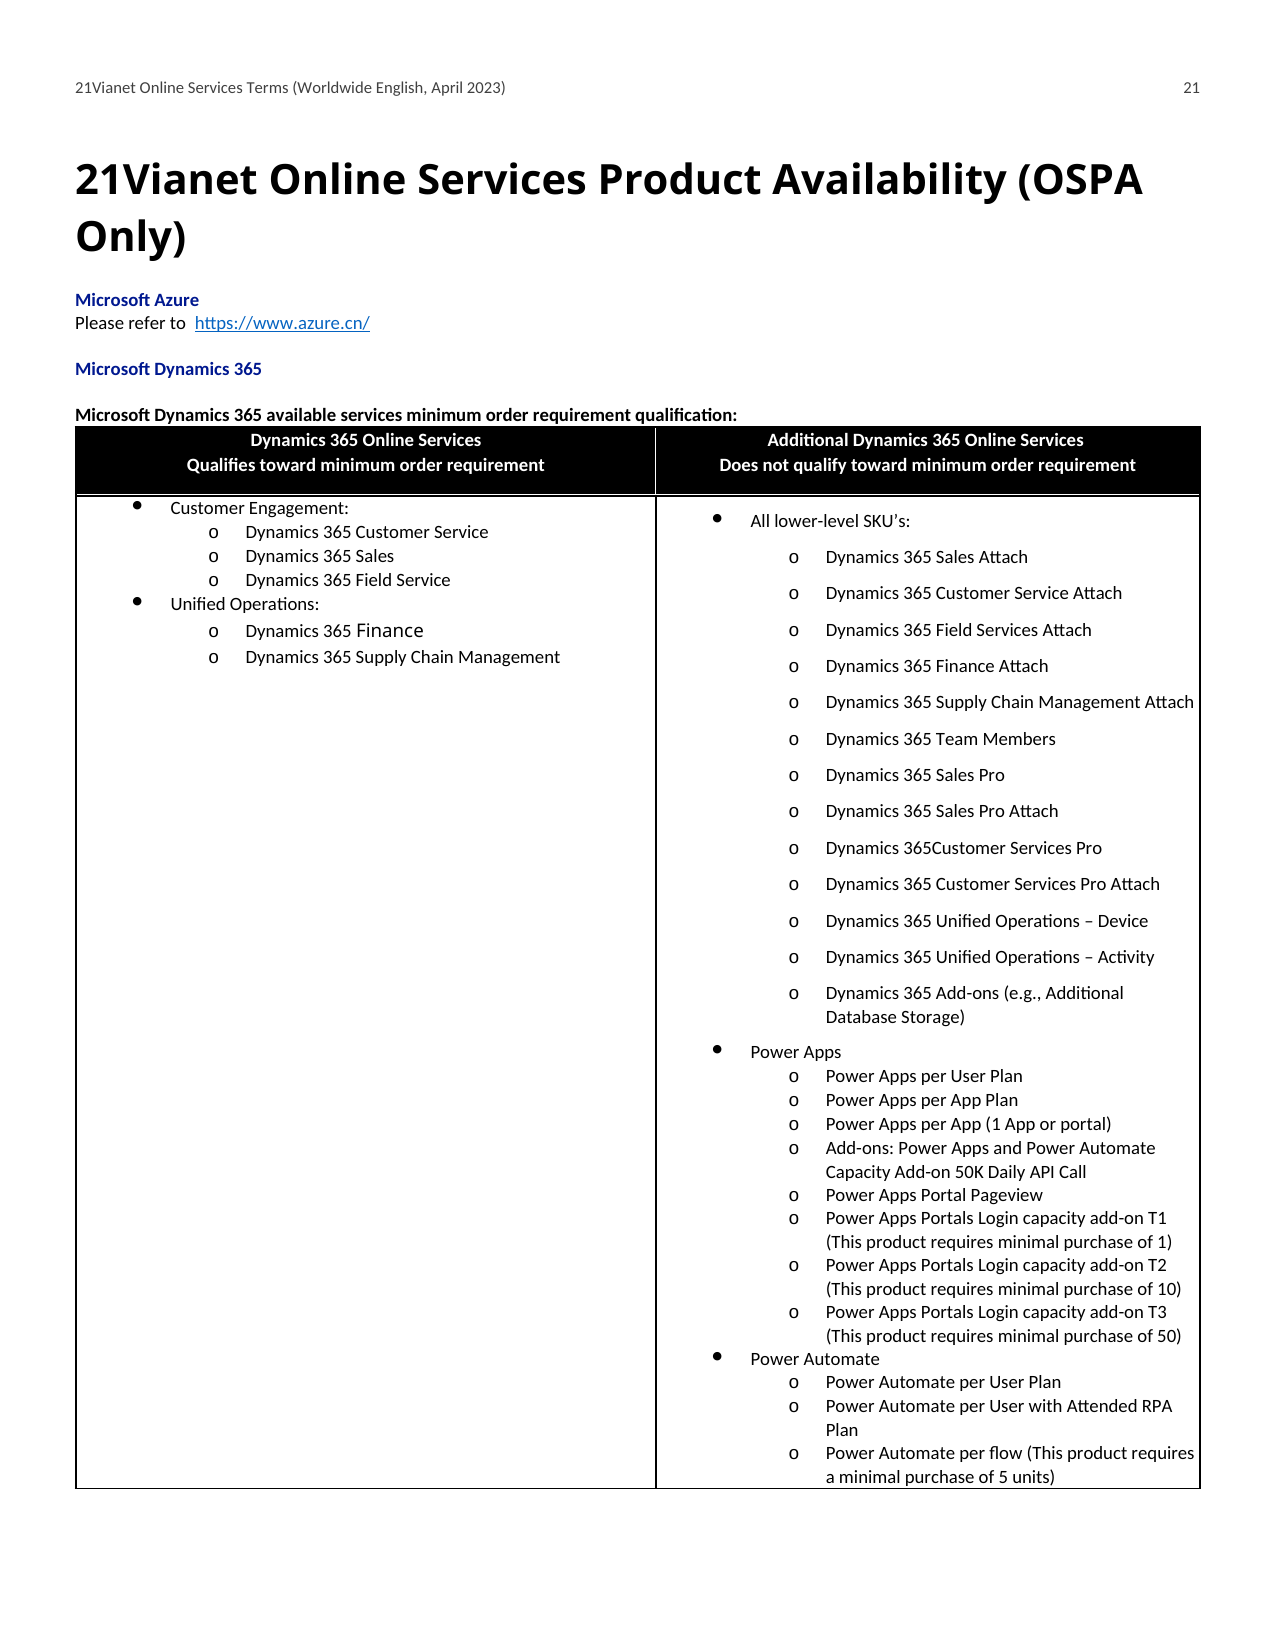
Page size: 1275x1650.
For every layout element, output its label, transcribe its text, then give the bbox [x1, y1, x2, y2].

subtitle 21Vianet Online Services Product Availability (OSPA Only) [75, 150, 1200, 263]
list Microsoft Dynamics 365 available services minimum order requirement qualification: [75, 403, 1200, 426]
subtitle Microsoft Dynamics 365 [75, 357, 1200, 380]
table_header Dynamics 365 Online Services Qualifies toward minimum order requirement [77, 428, 655, 494]
table_header Additional Dynamics 365 Online Services Does not qualify toward minimum order requirement [656, 428, 1199, 494]
subtitle Microsoft Azure [75, 288, 1200, 311]
list Please refer to https://www.azure.cn/ [75, 311, 1200, 334]
